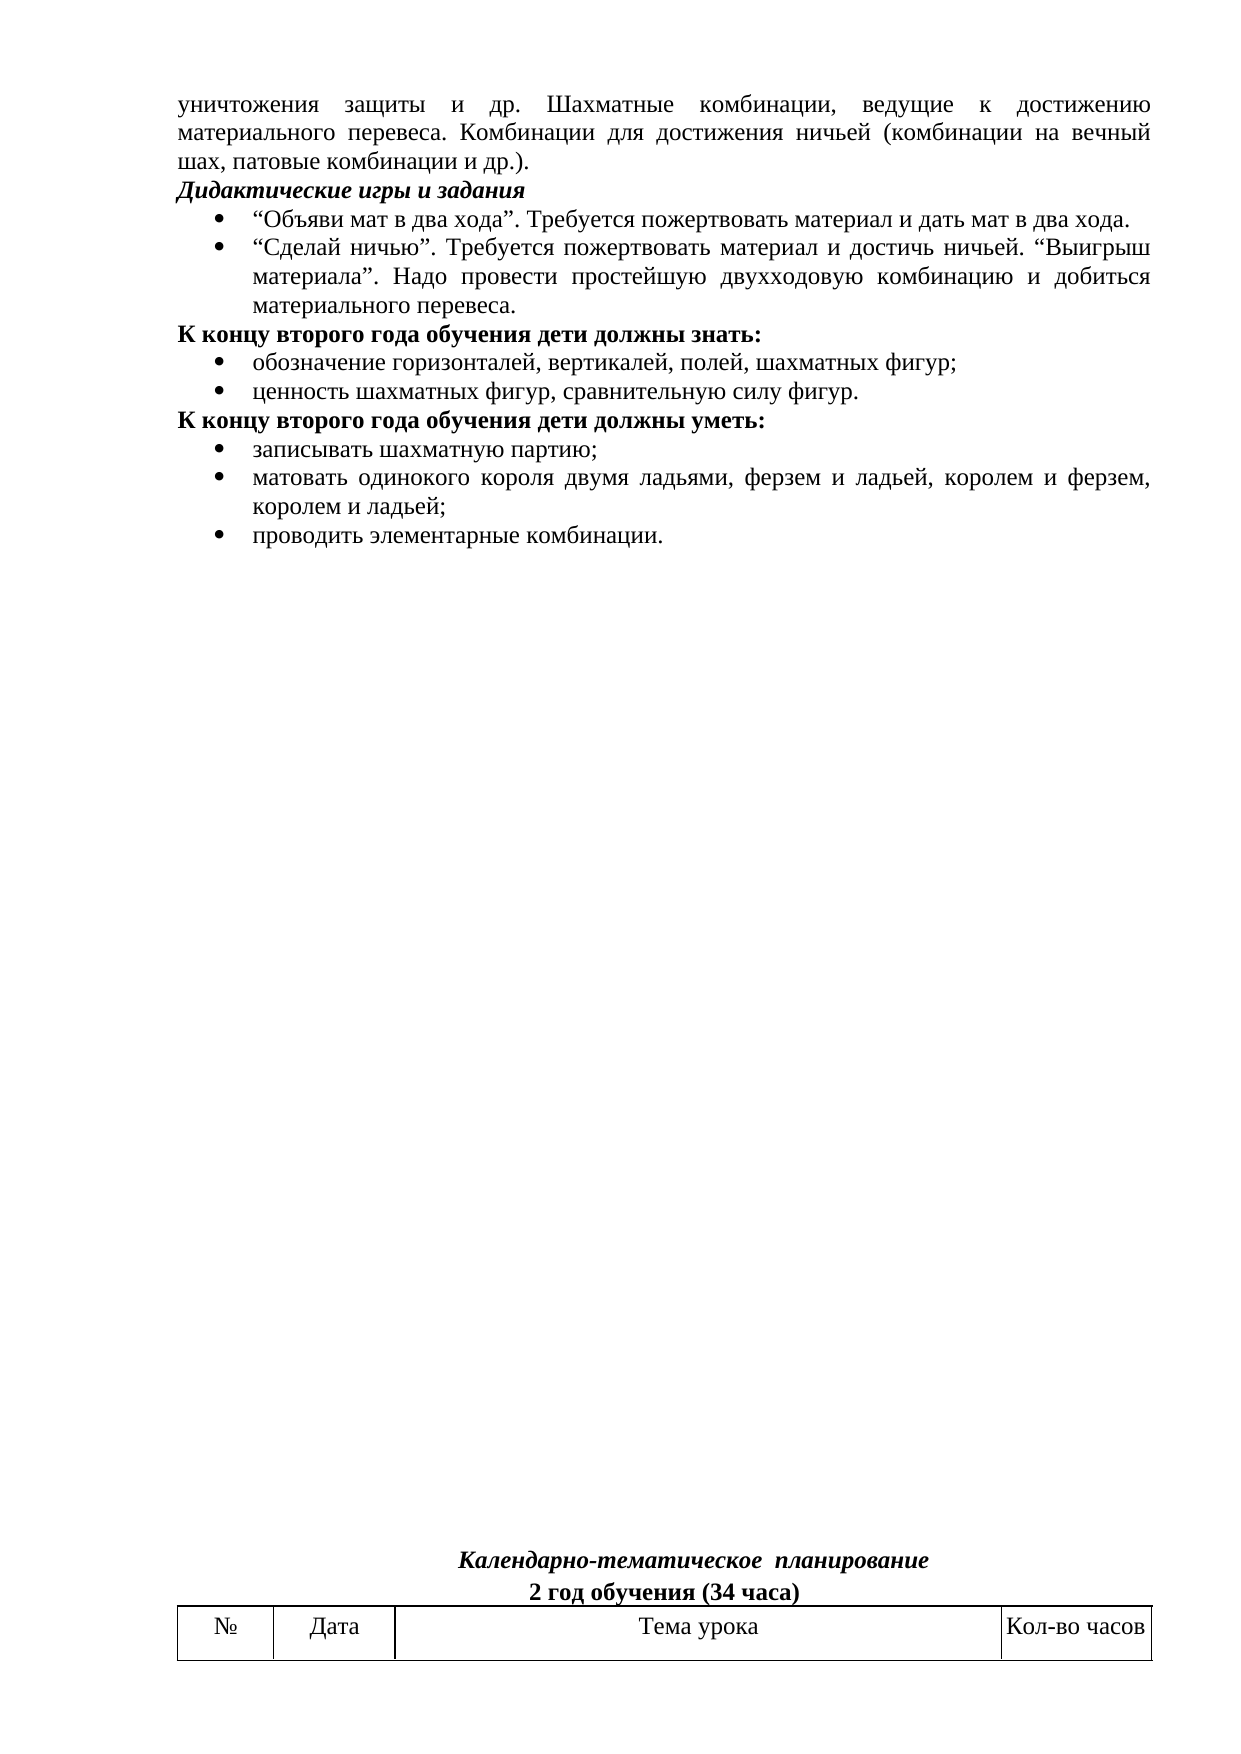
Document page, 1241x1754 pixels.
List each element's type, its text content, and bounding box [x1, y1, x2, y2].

list обозначение горизонталей, вертикалей, полей, шахматных фигур; [215, 347, 1152, 376]
list записывать шахматную партию; [215, 434, 1152, 462]
list матовать одинокого короля двумя ладьями, ферзем и ладьей, королем и ферзем, королем и ладьей; [215, 462, 1152, 520]
table_header Кол-во часов [1002, 1607, 1151, 1659]
text Дидактические игры и задания [177, 175, 1152, 204]
text Календарно-тематическое планирование [361, 1546, 1027, 1574]
table_header Дата [274, 1607, 394, 1659]
list проводить элементарные комбинации. [215, 520, 1152, 549]
list ценность шахматных фигур, сравнительную силу фигур. [215, 376, 1152, 405]
text К концу второго года обучения дети должны знать: [177, 319, 1152, 347]
text К концу второго года обучения дети должны уметь: [177, 405, 1152, 434]
table_header Тема урока [396, 1607, 1001, 1659]
table_header № [178, 1607, 273, 1659]
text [177, 89, 1152, 175]
list “Объяви мат в два хода”. Требуется пожертвовать материал и дать мат в два хода. [215, 204, 1152, 232]
text 2 год обучения (34 часа) [177, 1577, 1152, 1605]
list “Сделай ничью”. Требуется пожертвовать материал и достичь ничьей. “Выигрыш материала”. Надо провести простейшую двухходовую комбинацию и добиться материального перевеса. [215, 232, 1152, 319]
